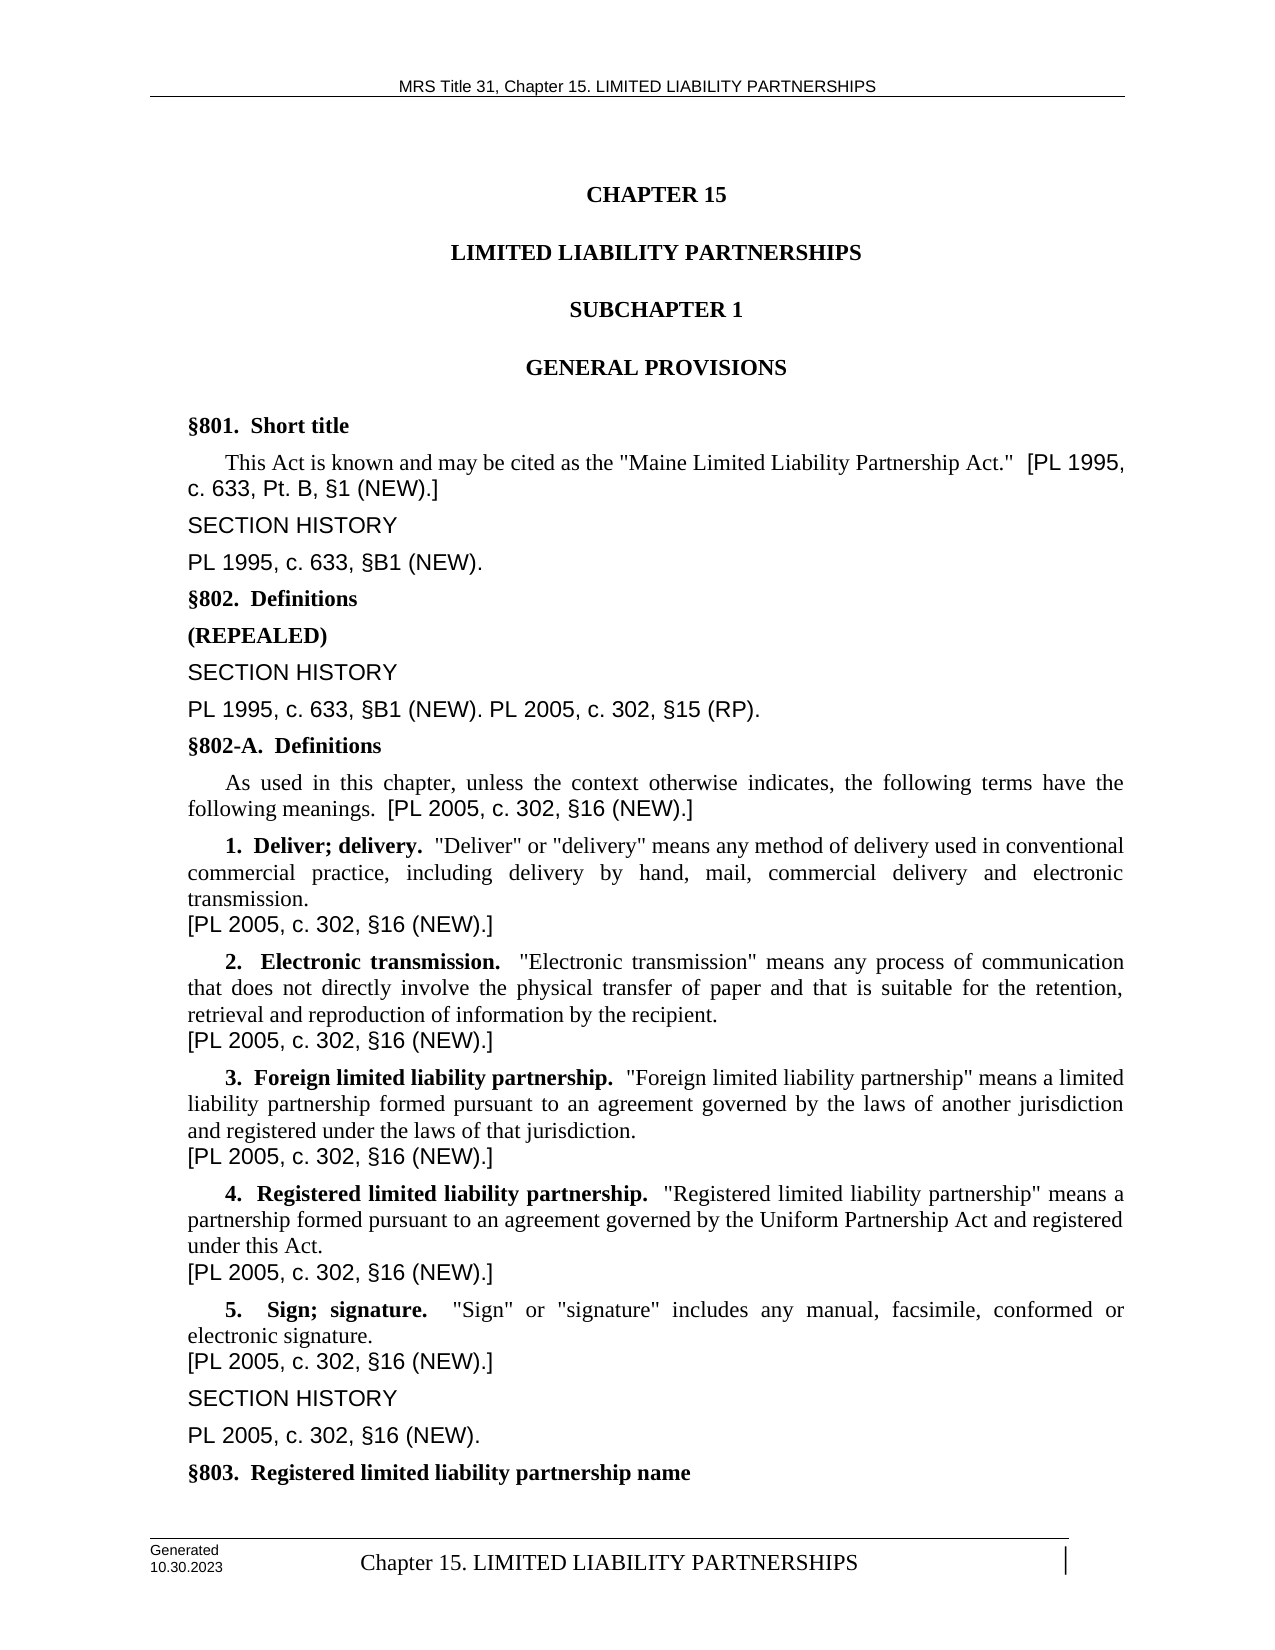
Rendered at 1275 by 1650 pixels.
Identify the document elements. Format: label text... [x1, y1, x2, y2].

text CHAPTER 15 [187, 181, 1125, 208]
text GENERAL PROVISIONS [187, 354, 1125, 380]
text SECTION HISTORY [187, 659, 1125, 685]
text [PL 2005, c. 302, §16 (NEW).] [187, 1027, 1125, 1053]
text [PL 2005, c. 302, §16 (NEW).] [187, 911, 1125, 938]
text SUBCHAPTER 1 [187, 296, 1125, 323]
text 5. Sign; signature. "Sign" or "signature" includes any manual, facsimile, conformed or electronic signature. [187, 1296, 1125, 1348]
text [PL 2005, c. 302, §16 (NEW).] [187, 1348, 1125, 1375]
text 3. Foreign limited liability partnership. "Foreign limited liability partnership" means a limited liability partnership formed pursuant to an agreement governed by the laws of another jurisdiction and registered under the laws of that jurisdiction. [187, 1064, 1125, 1143]
text [PL 2005, c. 302, §16 (NEW).] [187, 1259, 1125, 1285]
text 4. Registered limited liability partnership. "Registered limited liability partnership" means a partnership formed pursuant to an agreement governed by the Uniform Partnership Act and registered under this Act. [187, 1180, 1125, 1259]
text §802. Definitions [187, 585, 1125, 612]
text LIMITED LIABILITY PARTNERSHIPS [187, 239, 1125, 265]
text PL 1995, c. 633, §B1 (NEW). PL 2005, c. 302, §15 (RP). [187, 696, 1125, 722]
text SECTION HISTORY [187, 1385, 1125, 1411]
text §803. Registered limited liability partnership name [187, 1459, 1125, 1485]
text (REPEALED) [187, 622, 1125, 648]
text §802-A. Definitions [187, 732, 1125, 759]
text [PL 2005, c. 302, §16 (NEW).] [187, 1143, 1125, 1169]
text As used in this chapter, unless the context otherwise indicates, the following terms have the following meanings. [PL 2005, c. 302, §16 (NEW).] [187, 769, 1125, 822]
text 1. Deliver; delivery. "Deliver" or "delivery" means any method of delivery used in conventional commercial practice, including delivery by hand, mail, commercial delivery and electronic transmission. [187, 832, 1125, 911]
text This Act is known and may be cited as the "Maine Limited Liability Partnership Act." [PL 1995, c. 633, Pt. B, §1 (NEW).] [187, 448, 1125, 501]
text §801. Short title [187, 412, 1125, 438]
text 2. Electronic transmission. "Electronic transmission" means any process of communication that does not directly involve the physical transfer of paper and that is suitable for the retention, retrieval and reproduction of information by the recipient. [187, 948, 1125, 1027]
text PL 2005, c. 302, §16 (NEW). [187, 1422, 1125, 1448]
text PL 1995, c. 633, §B1 (NEW). [187, 548, 1125, 575]
text SECTION HISTORY [187, 512, 1125, 538]
